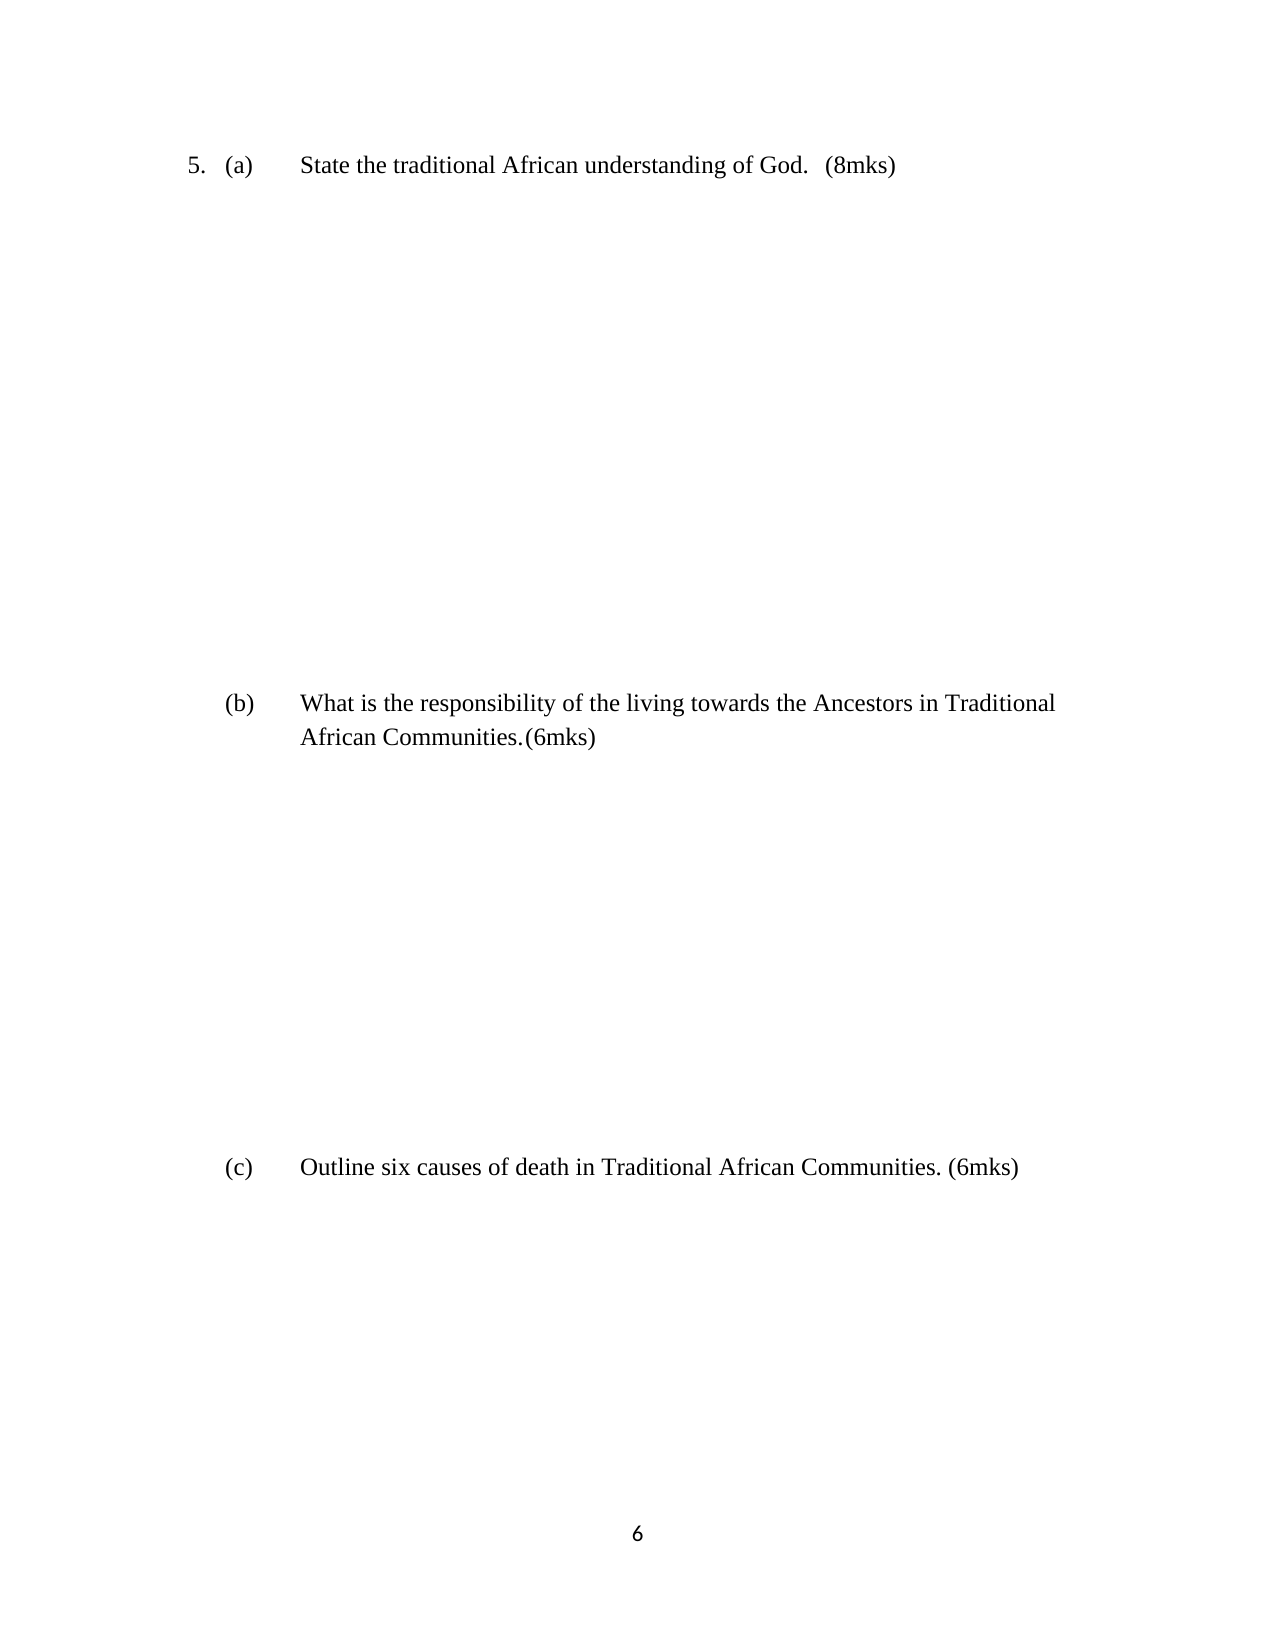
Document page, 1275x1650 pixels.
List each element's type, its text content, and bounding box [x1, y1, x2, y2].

text (c) Outline six causes of death in Traditional African Communities. (6mks) [225, 1152, 1125, 1181]
text (b) What is the responsibility of the living towards the Ancestors in Traditional African Communities. (6mks) [225, 688, 1125, 750]
list (a) State the traditional African understanding of God. (8mks) [187, 150, 1125, 179]
